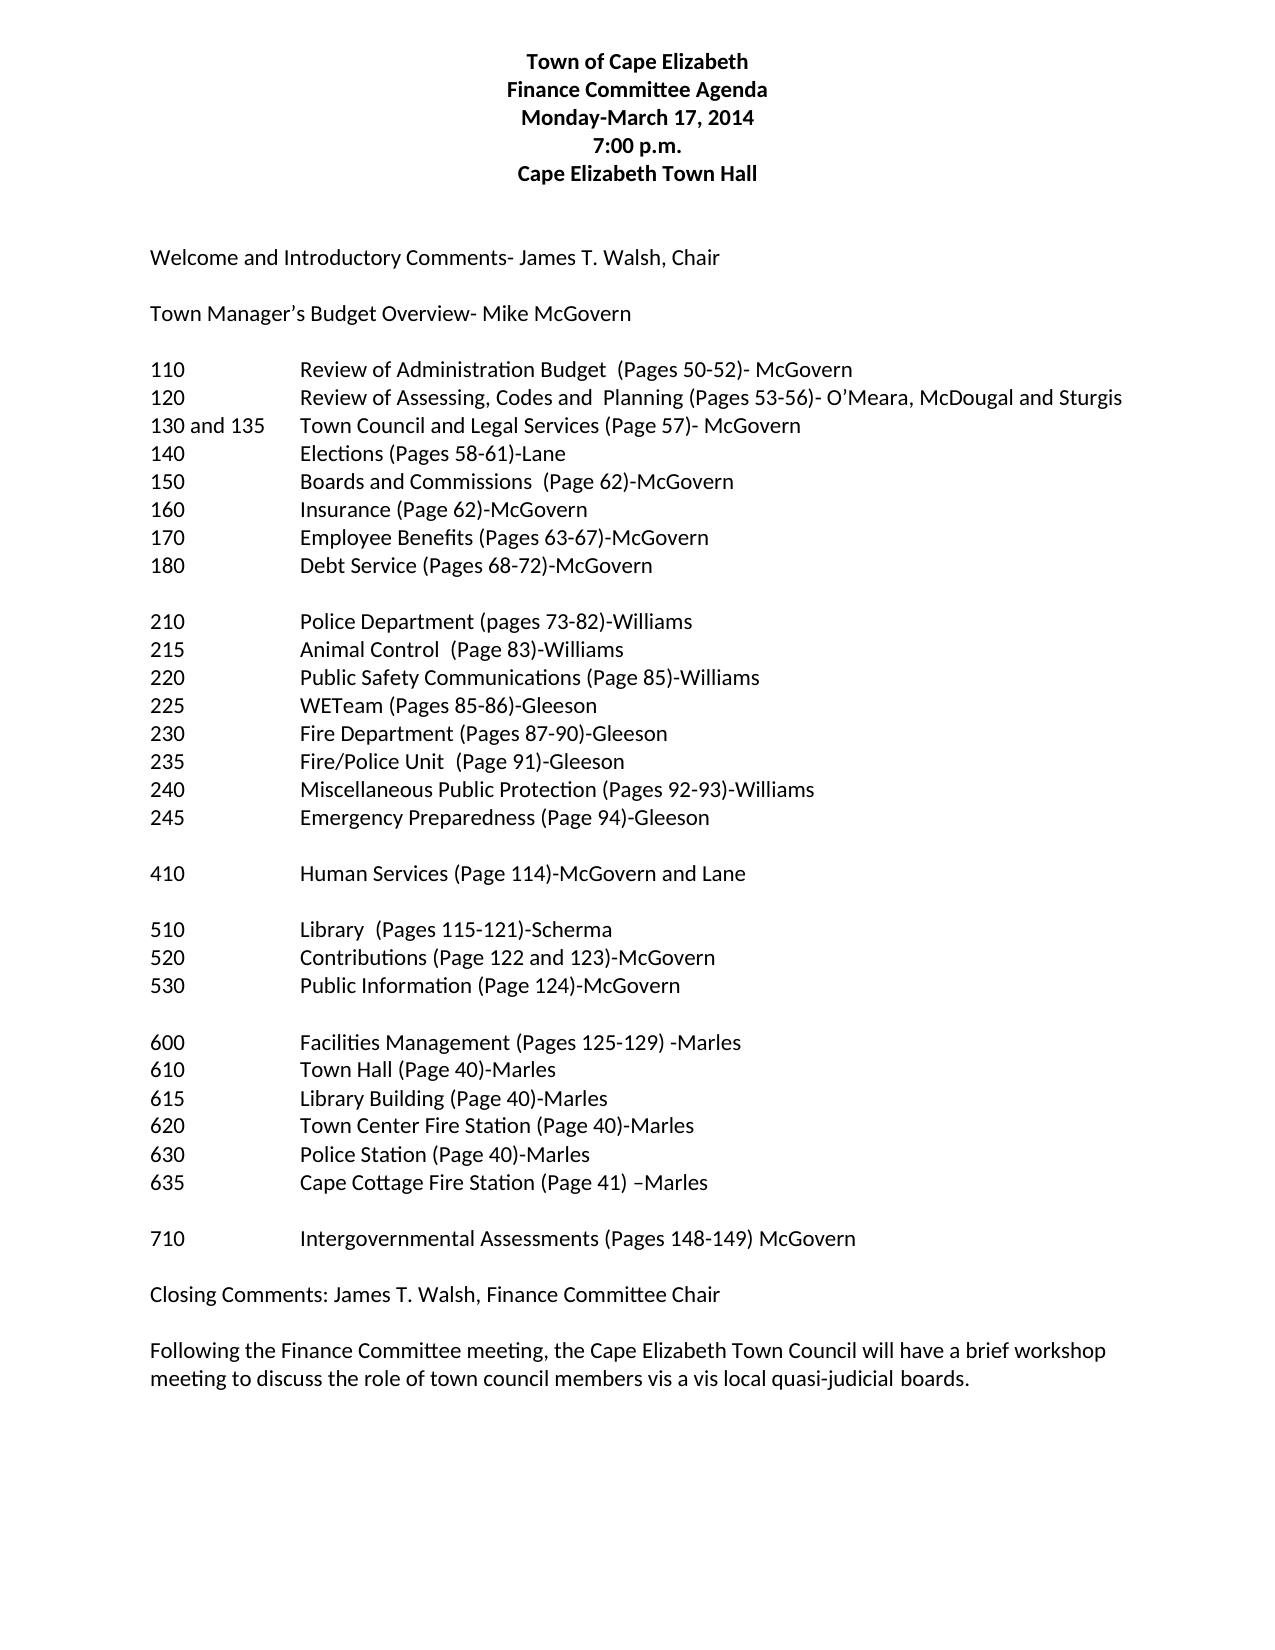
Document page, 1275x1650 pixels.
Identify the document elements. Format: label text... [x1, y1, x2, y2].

text Following the Finance Committee meeting, the Cape Elizabeth Town Council will have a brief workshop meeting to discuss the role of town council members vis a vis local quasi-judicial boards. [150, 1336, 1125, 1392]
text Closing Comments: James T. Walsh, Finance Committee Chair [150, 1280, 1125, 1308]
text 170 Employee Benefits (Pages 63-67)-McGovern [150, 523, 1125, 551]
text 130 and 135 Town Council and Legal Services (Page 57)- McGovern [150, 411, 1125, 439]
text 620 Town Center Fire Station (Page 40)-Marles [150, 1112, 1125, 1140]
text 230 Fire Department (Pages 87-90)-Gleeson [150, 719, 1125, 747]
text 235 Fire/Police Unit (Page 91)-Gleeson [150, 747, 1125, 775]
text 610 Town Hall (Page 40)-Marles [150, 1056, 1125, 1084]
text 220 Public Safety Communications (Page 85)-Williams [150, 663, 1125, 691]
text 600 Facilities Management (Pages 125-129) -Marles [150, 1028, 1125, 1056]
text 530 Public Information (Page 124)-McGovern [150, 972, 1125, 999]
text Cape Elizabeth Town Hall [150, 159, 1125, 187]
text 120 Review of Assessing, Codes and Planning (Pages 53-56)- O’Meara, McDougal and Sturgis [150, 383, 1125, 411]
text 150 Boards and Commissions (Page 62)-McGovern [150, 467, 1125, 495]
text 630 Police Station (Page 40)-Marles [150, 1140, 1125, 1168]
text 160 Insurance (Page 62)-McGovern [150, 495, 1125, 523]
text 7:00 p.m. [150, 131, 1125, 159]
text 215 Animal Control (Page 83)-Williams [150, 635, 1125, 663]
text 520 Contributions (Page 122 and 123)-McGovern [150, 943, 1125, 972]
text 180 Debt Service (Pages 68-72)-McGovern [150, 551, 1125, 579]
text Finance Committee Agenda [150, 75, 1125, 103]
text 140 Elections (Pages 58-61)-Lane [150, 439, 1125, 467]
text 615 Library Building (Page 40)-Marles [150, 1084, 1125, 1112]
text Town Manager’s Budget Overview- Mike McGovern [150, 299, 1125, 327]
text 410 Human Services (Page 114)-McGovern and Lane [150, 859, 1125, 887]
text 710 Intergovernmental Assessments (Pages 148-149) McGovern [150, 1224, 1125, 1252]
text 225 WETeam (Pages 85-86)-Gleeson [150, 691, 1125, 719]
text 110 Review of Administration Budget (Pages 50-52)- McGovern [150, 355, 1125, 383]
text 635 Cape Cottage Fire Station (Page 41) –Marles [150, 1168, 1125, 1196]
text Town of Cape Elizabeth [150, 47, 1125, 75]
text Monday-March 17, 2014 [150, 103, 1125, 131]
text Welcome and Introductory Comments- James T. Walsh, Chair [150, 243, 1125, 271]
text 210 Police Department (pages 73-82)-Williams [150, 607, 1125, 635]
text 245 Emergency Preparedness (Page 94)-Gleeson [150, 803, 1125, 831]
text 510 Library (Pages 115-121)-Scherma [150, 916, 1125, 943]
text 240 Miscellaneous Public Protection (Pages 92-93)-Williams [150, 775, 1125, 803]
